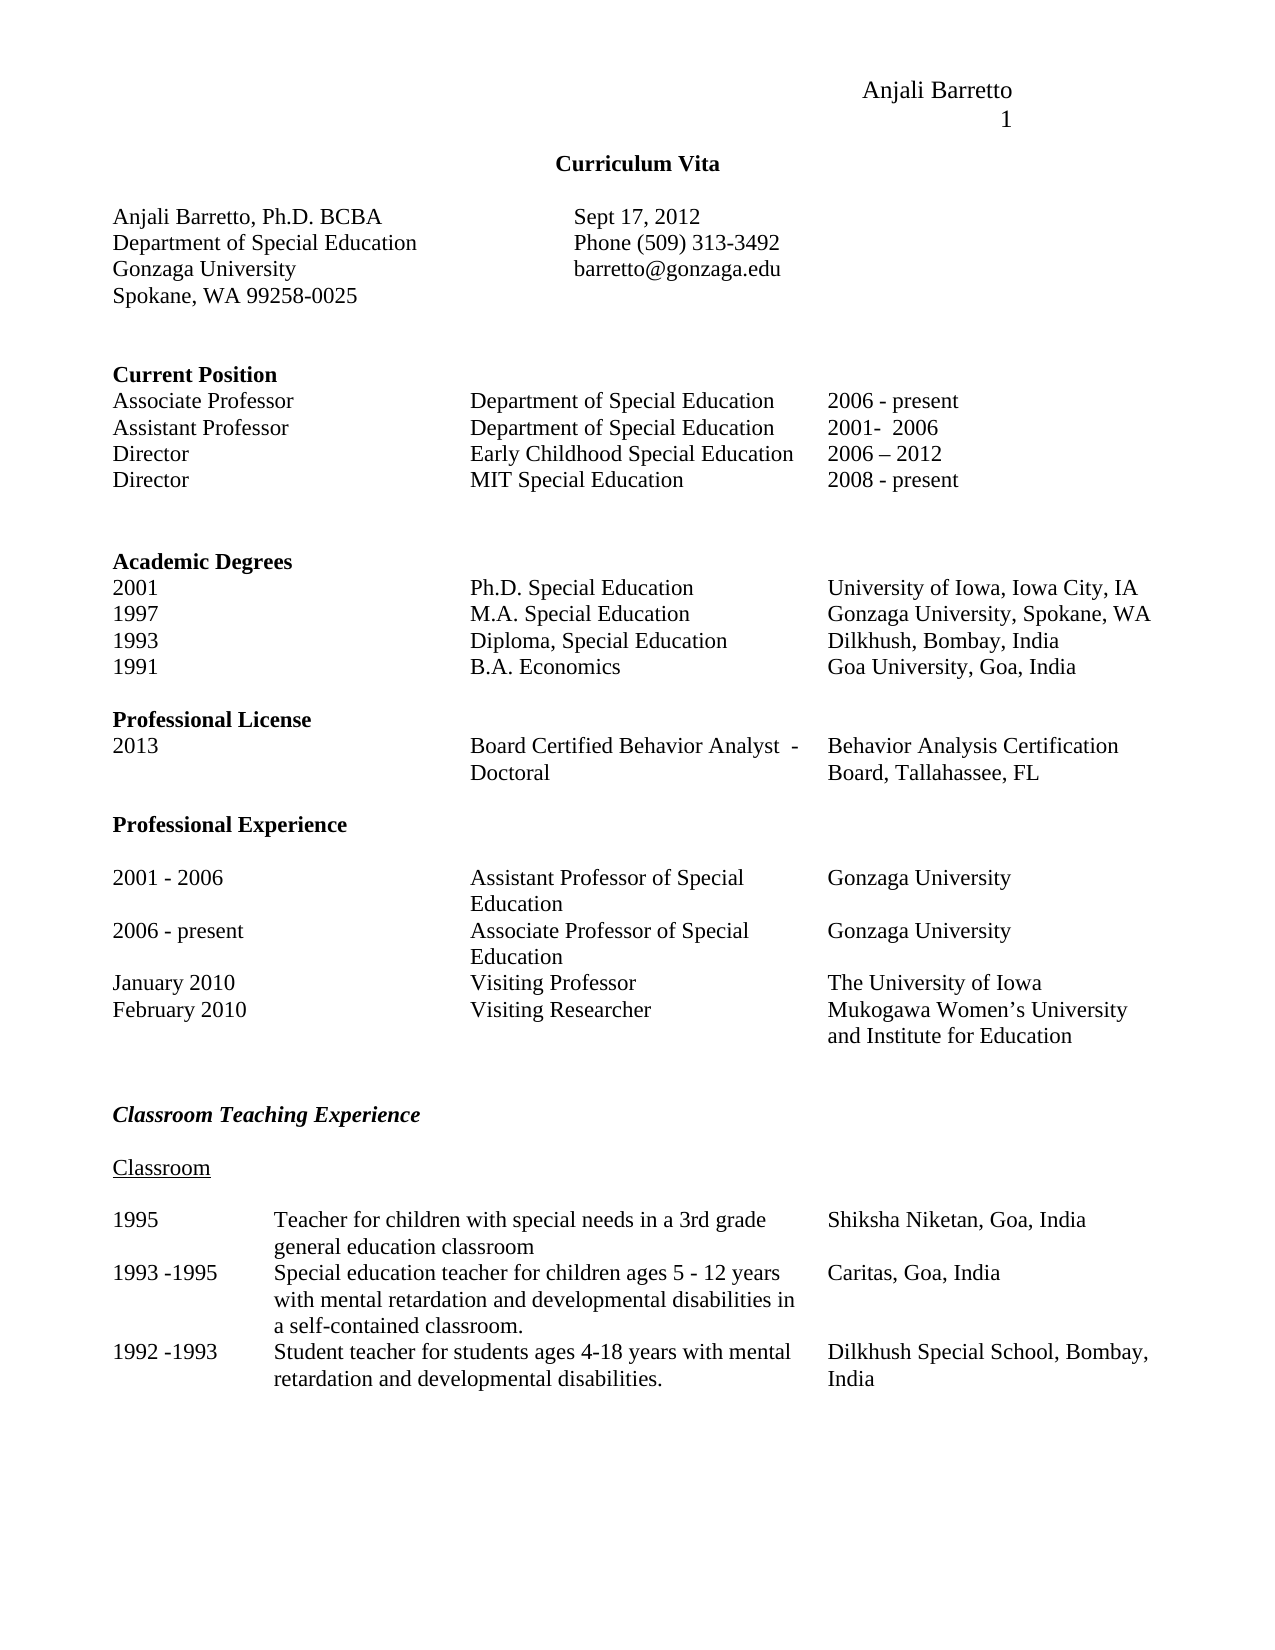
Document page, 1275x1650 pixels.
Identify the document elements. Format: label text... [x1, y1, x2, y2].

table_cell Student teacher for students ages 4-18 years with mental retardation and developmental disabilities. [263, 1338, 816, 1391]
table_cell 2006 - present [101, 917, 459, 969]
table_cell Caritas, Goa, India [816, 1259, 1174, 1338]
table_cell 1993 -1995 [101, 1259, 262, 1338]
table_cell Visiting Professor [459, 969, 816, 996]
table_cell 2001- 2006 [816, 414, 1174, 440]
table_header 2001 - 2006 [101, 864, 459, 917]
table_cell 1992 -1993 [101, 1338, 262, 1391]
table_header Department of Special Education [459, 387, 816, 413]
table_header 2001 [101, 574, 459, 600]
table_cell Associate Professor of Special Education [459, 917, 816, 969]
table_cell February 2010 [101, 996, 459, 1048]
table_cell M.A. Special Education [459, 600, 816, 627]
table_header Sept 17, 2012 Phone (509) 313-3492 barretto@gonzaga.edu [563, 203, 1024, 308]
table_cell Department of Special Education [459, 414, 816, 440]
table_cell Director [101, 466, 459, 493]
table_cell 1991 [101, 653, 459, 679]
table_cell Gonzaga University [816, 917, 1174, 969]
table_header Associate Professor [101, 387, 459, 413]
table_header Teacher for children with special needs in a 3rd grade general education classroom [263, 1207, 816, 1259]
table_cell 2006 – 2012 [816, 440, 1174, 466]
table_header 2006 - present [816, 387, 1174, 413]
table_cell Early Childhood Special Education [459, 440, 816, 466]
table_header Assistant Professor of Special Education [459, 864, 816, 917]
table_header Shiksha Niketan, Goa, India [816, 1207, 1174, 1259]
text Current Position [112, 361, 1162, 387]
table_cell January 2010 [101, 969, 459, 996]
table_cell Dilkhush Special School, Bombay, India [816, 1338, 1174, 1391]
table_cell Diploma, Special Education [459, 627, 816, 653]
table_cell Dilkhush, Bombay, India [816, 627, 1174, 653]
subtitle Classroom Teaching Experience [112, 1101, 1162, 1127]
table_cell Director [101, 440, 459, 466]
table_cell 2008 - present [816, 466, 1174, 493]
title Curriculum Vita [112, 150, 1162, 176]
table_cell Visiting Researcher [459, 996, 816, 1048]
text Professional Experience [112, 811, 1162, 838]
text Professional License [112, 706, 1162, 732]
table_header 2013 [101, 732, 459, 785]
table_cell B.A. Economics [459, 653, 816, 679]
table_cell The University of Iowa [816, 969, 1174, 996]
text Classroom [112, 1154, 1162, 1180]
table_cell Special education teacher for children ages 5 - 12 years with mental retardation and developmental disabilities in a self-contained classroom. [263, 1259, 816, 1338]
table_header Anjali Barretto, Ph.D. BCBA Department of Special Education Gonzaga University Spokane, WA 99258-0025 [101, 203, 562, 308]
table_header Gonzaga University [816, 864, 1174, 917]
table_header 1995 [101, 1207, 262, 1259]
table_cell Assistant Professor [101, 414, 459, 440]
table_header Board Certified Behavior Analyst - Doctoral [459, 732, 816, 785]
text Academic Degrees [112, 548, 1162, 574]
table_cell 1997 [101, 600, 459, 627]
table_cell Mukogawa Women’s University and Institute for Education [816, 996, 1174, 1048]
table_cell Goa University, Goa, India [816, 653, 1174, 679]
table_cell MIT Special Education [459, 466, 816, 493]
table_header Behavior Analysis Certification Board, Tallahassee, FL [816, 732, 1174, 785]
table_cell 1993 [101, 627, 459, 653]
table_header Ph.D. Special Education [459, 574, 816, 600]
table_cell Gonzaga University, Spokane, WA [816, 600, 1174, 627]
table_header University of Iowa, Iowa City, IA [816, 574, 1174, 600]
